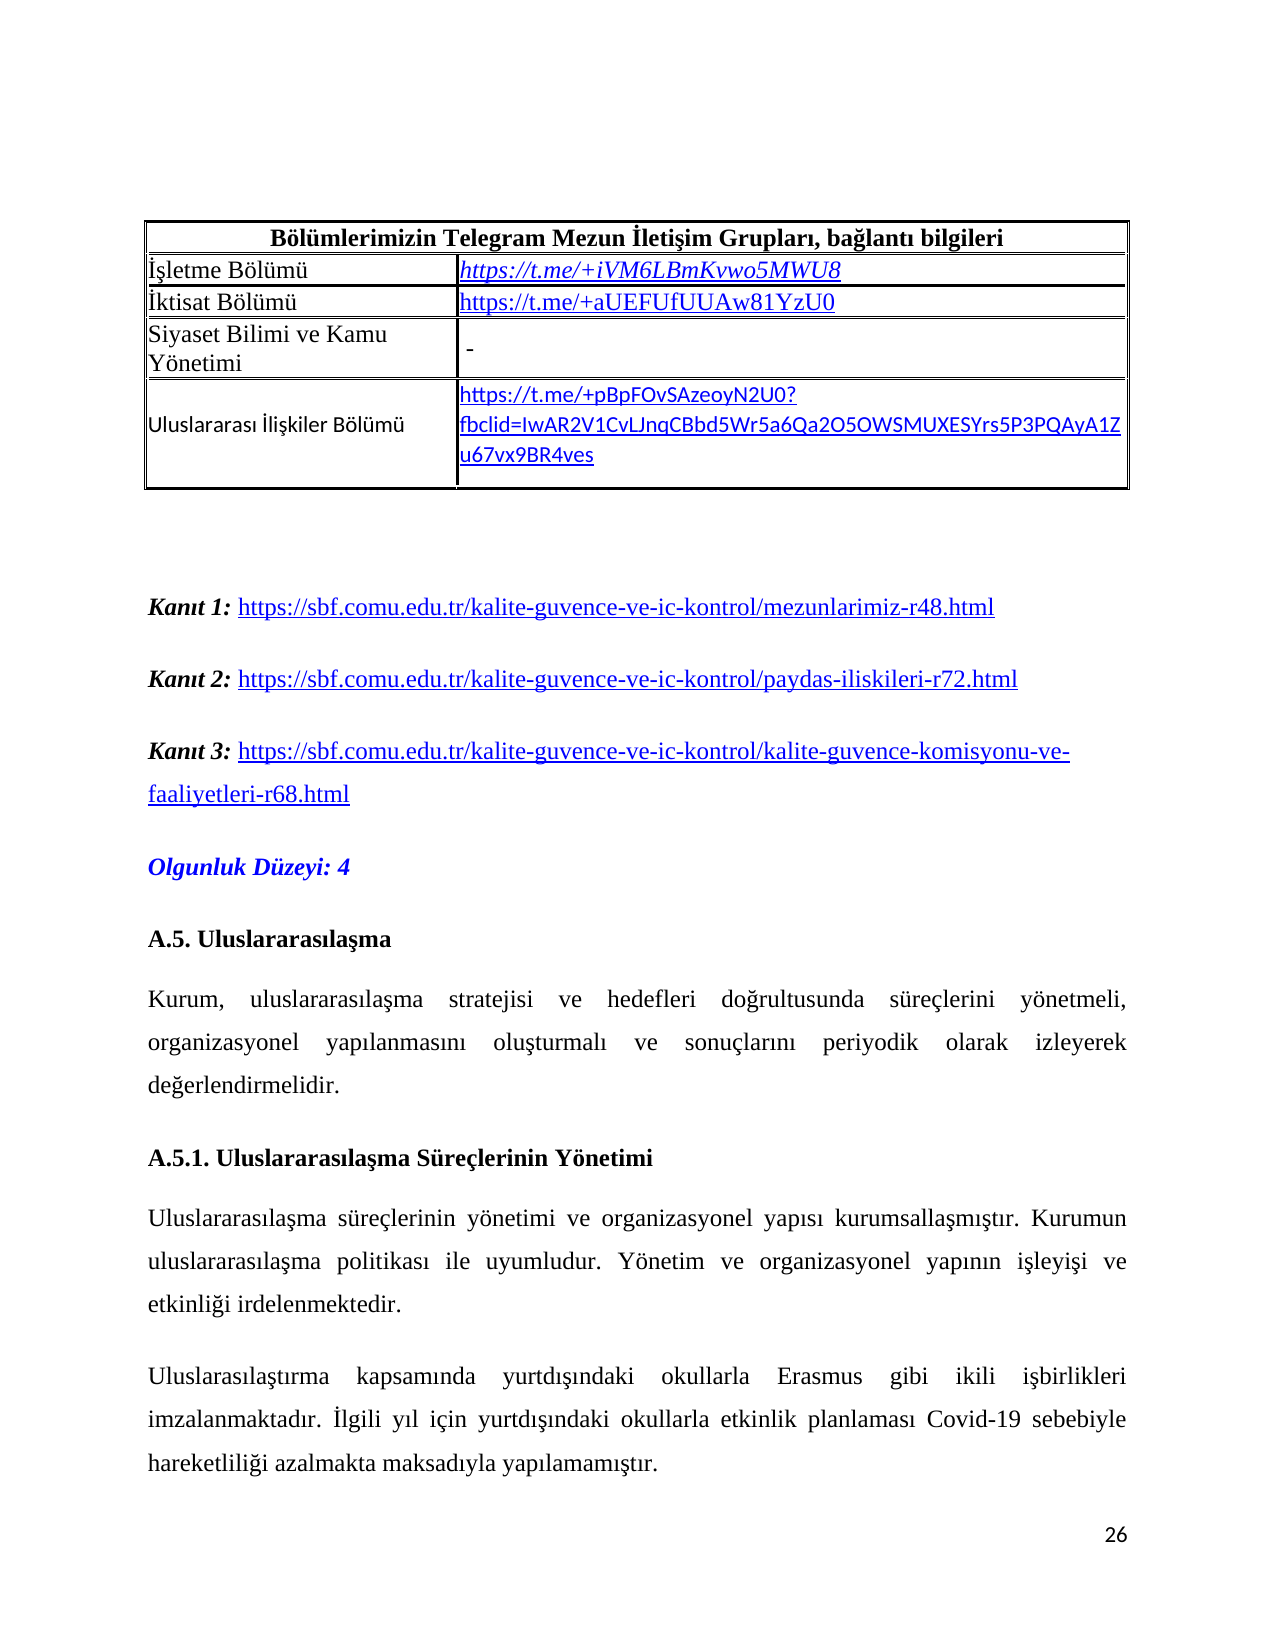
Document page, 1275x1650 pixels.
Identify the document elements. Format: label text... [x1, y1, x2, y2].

table_cell İşletme Bölümü [145, 252, 457, 284]
text Olgunluk Düzeyi: 4 [148, 852, 1127, 880]
table_cell https://t.me/+iVM6LBmKvwo5MWU8 [457, 252, 1128, 284]
subtitle A.5. Uluslararasılaşma [148, 924, 1127, 953]
table_cell - [457, 316, 1128, 377]
text Uluslarasılaştırma kapsamında yurtdışındaki okullarla Erasmus gibi ikili işbirlikleri imzalanmaktadır. İlgili yıl için yurtdışındaki okullarla etkinlik planlaması Covid-19 sebebiyle hareketliliği azalmakta maksadıyla yapılamamıştır. [148, 1361, 1127, 1476]
text Kanıt 2: https://sbf.comu.edu.tr/kalite-guvence-ve-ic-kontrol/paydas-iliskileri-r72.html [148, 664, 1127, 693]
text Kanıt 3: https://sbf.comu.edu.tr/kalite-guvence-ve-ic-kontrol/kalite-guvence-komisyonu-ve-faaliyetleri-r68.html [148, 736, 1127, 808]
table_cell https://t.me/+aUEFUfUUAw81YzU0 [459, 284, 1127, 316]
text Kanıt 1: https://sbf.comu.edu.tr/kalite-guvence-ve-ic-kontrol/mezunlarimiz-r48.html [148, 592, 1127, 620]
table_cell İktisat Bölümü [147, 284, 456, 316]
table_cell Uluslararası İlişkiler Bölümü [145, 377, 457, 487]
subtitle A.5.1. Uluslararasılaşma Süreçlerinin Yönetimi [148, 1143, 1127, 1171]
table_cell Siyaset Bilimi ve Kamu Yönetimi [145, 316, 457, 377]
table_cell https://t.me/+pBpFOvSAzeoyN2U0?fbclid=IwAR2V1CvLJnqCBbd5Wr5a6Qa2O5OWSMUXESYrs5P3PQAyA1Zu67vx9BR4ves [457, 377, 1128, 487]
text Uluslararasılaşma süreçlerinin yönetimi ve organizasyonel yapısı kurumsallaşmıştır. Kurumun uluslararasılaşma politikası ile uyumludur. Yönetim ve organizasyonel yapının işleyişi ve etkinliği irdelenmektedir. [148, 1203, 1127, 1318]
table_header Bölümlerimizin Telegram Mezun İletişim Grupları, bağlantı bilgileri [147, 223, 1127, 252]
text Kurum, uluslararasılaşma stratejisi ve hedefleri doğrultusunda süreçlerini yönetmeli, organizasyonel yapılanmasını oluşturmalı ve sonuçlarını periyodik olarak izleyerek değerlendirmelidir. [148, 984, 1127, 1099]
